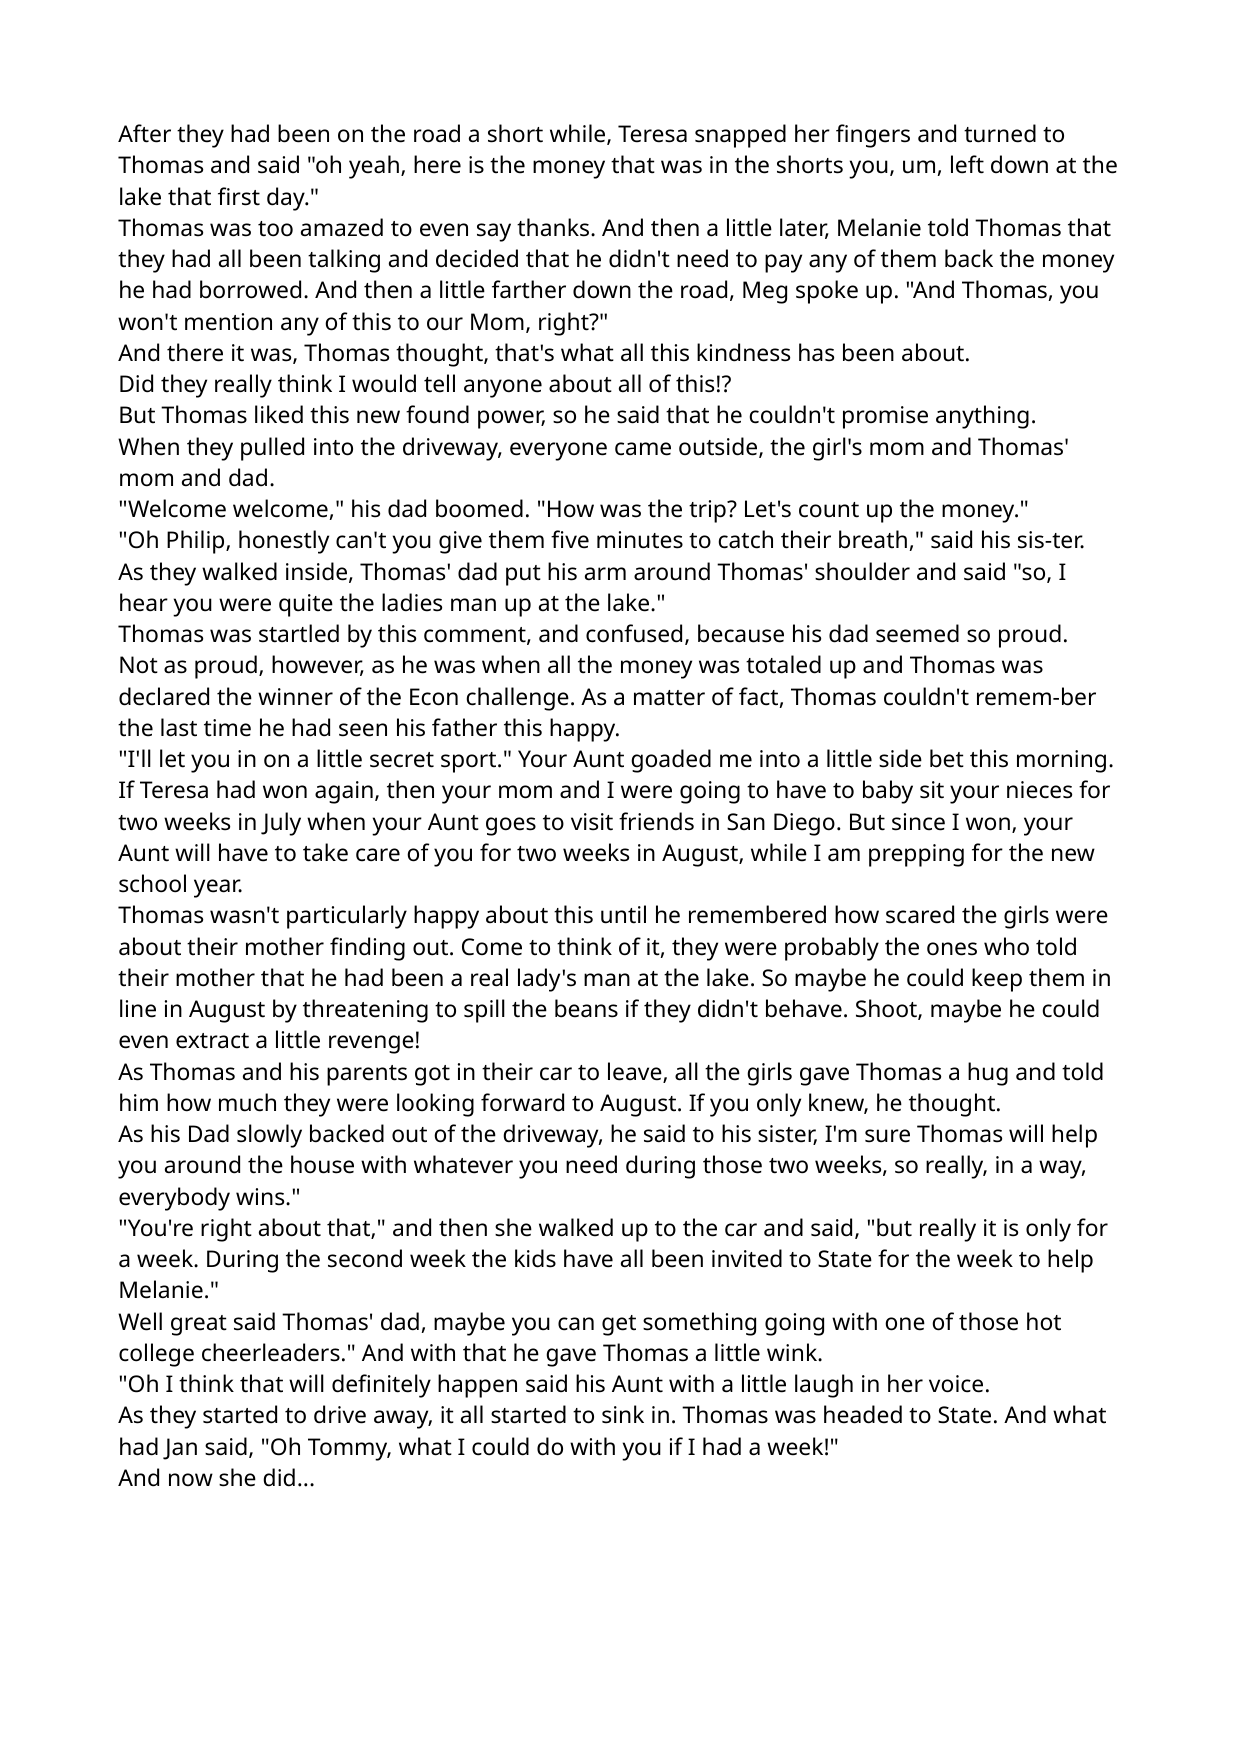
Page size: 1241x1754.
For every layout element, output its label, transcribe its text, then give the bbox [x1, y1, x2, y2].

text "Welcome welcome," his dad boomed. "How was the trip? Let's count up the money." [118, 493, 1122, 524]
text And there it was, Thomas thought, that's what all this kindness has been about. [118, 337, 1122, 368]
text Well great said Thomas' dad, maybe you can get something going with one of those hot college cheerleaders." And with that he gave Thomas a little wink. [118, 1306, 1122, 1368]
text Did they really think I would tell anyone about all of this!? [118, 368, 1122, 399]
text Not as proud, however, as he was when all the money was totaled up and Thomas was declared the winner of the Econ challenge. As a matter of fact, Thomas couldn't remem-ber the last time he had seen his father this happy. [118, 649, 1122, 743]
text As they walked inside, Thomas' dad put his arm around Thomas' shoulder and said "so, I hear you were quite the ladies man up at the lake." [118, 556, 1122, 618]
text But Thomas liked this new found power, so he said that he couldn't promise anything. [118, 399, 1122, 431]
text Thomas was too amazed to even say thanks. And then a little later, Melanie told Thomas that they had all been talking and decided that he didn't need to pay any of them back the money he had borrowed. And then a little farther down the road, Meg spoke up. "And Thomas, you won't mention any of this to our Mom, right?" [118, 212, 1122, 337]
text As they started to drive away, it all started to sink in. Thomas was headed to State. And what had Jan said, "Oh Tommy, what I could do with you if I had a week!" [118, 1399, 1122, 1462]
text "Oh Philip, honestly can't you give them five minutes to catch their breath," said his sis-ter. [118, 524, 1122, 556]
text Thomas wasn't particularly happy about this until he remembered how scared the girls were about their mother finding out. Come to think of it, they were probably the ones who told their mother that he had been a real lady's man at the lake. So maybe he could keep them in line in August by threatening to spill the beans if they didn't behave. Shoot, maybe he could even extract a little revenge! [118, 899, 1122, 1056]
text And now she did... [118, 1462, 1122, 1493]
text After they had been on the road a short while, Teresa snapped her fingers and turned to Thomas and said "oh yeah, here is the money that was in the shorts you, um, left down at the lake that first day." [118, 118, 1122, 212]
text Thomas was startled by this comment, and confused, because his dad seemed so proud. [118, 618, 1122, 649]
text "You're right about that," and then she walked up to the car and said, "but really it is only for a week. During the second week the kids have all been invited to State for the week to help Melanie." [118, 1212, 1122, 1306]
text When they pulled into the driveway, everyone came outside, the girl's mom and Thomas' mom and dad. [118, 431, 1122, 493]
text "I'll let you in on a little secret sport." Your Aunt goaded me into a little side bet this morning. If Teresa had won again, then your mom and I were going to have to baby sit your nieces for two weeks in July when your Aunt goes to visit friends in San Diego. But since I won, your Aunt will have to take care of you for two weeks in August, while I am prepping for the new school year. [118, 743, 1122, 899]
text "Oh I think that will definitely happen said his Aunt with a little laugh in her voice. [118, 1368, 1122, 1399]
text As Thomas and his parents got in their car to leave, all the girls gave Thomas a hug and told him how much they were looking forward to August. If you only knew, he thought. [118, 1056, 1122, 1118]
text As his Dad slowly backed out of the driveway, he said to his sister, I'm sure Thomas will help you around the house with whatever you need during those two weeks, so really, in a way, everybody wins." [118, 1118, 1122, 1212]
